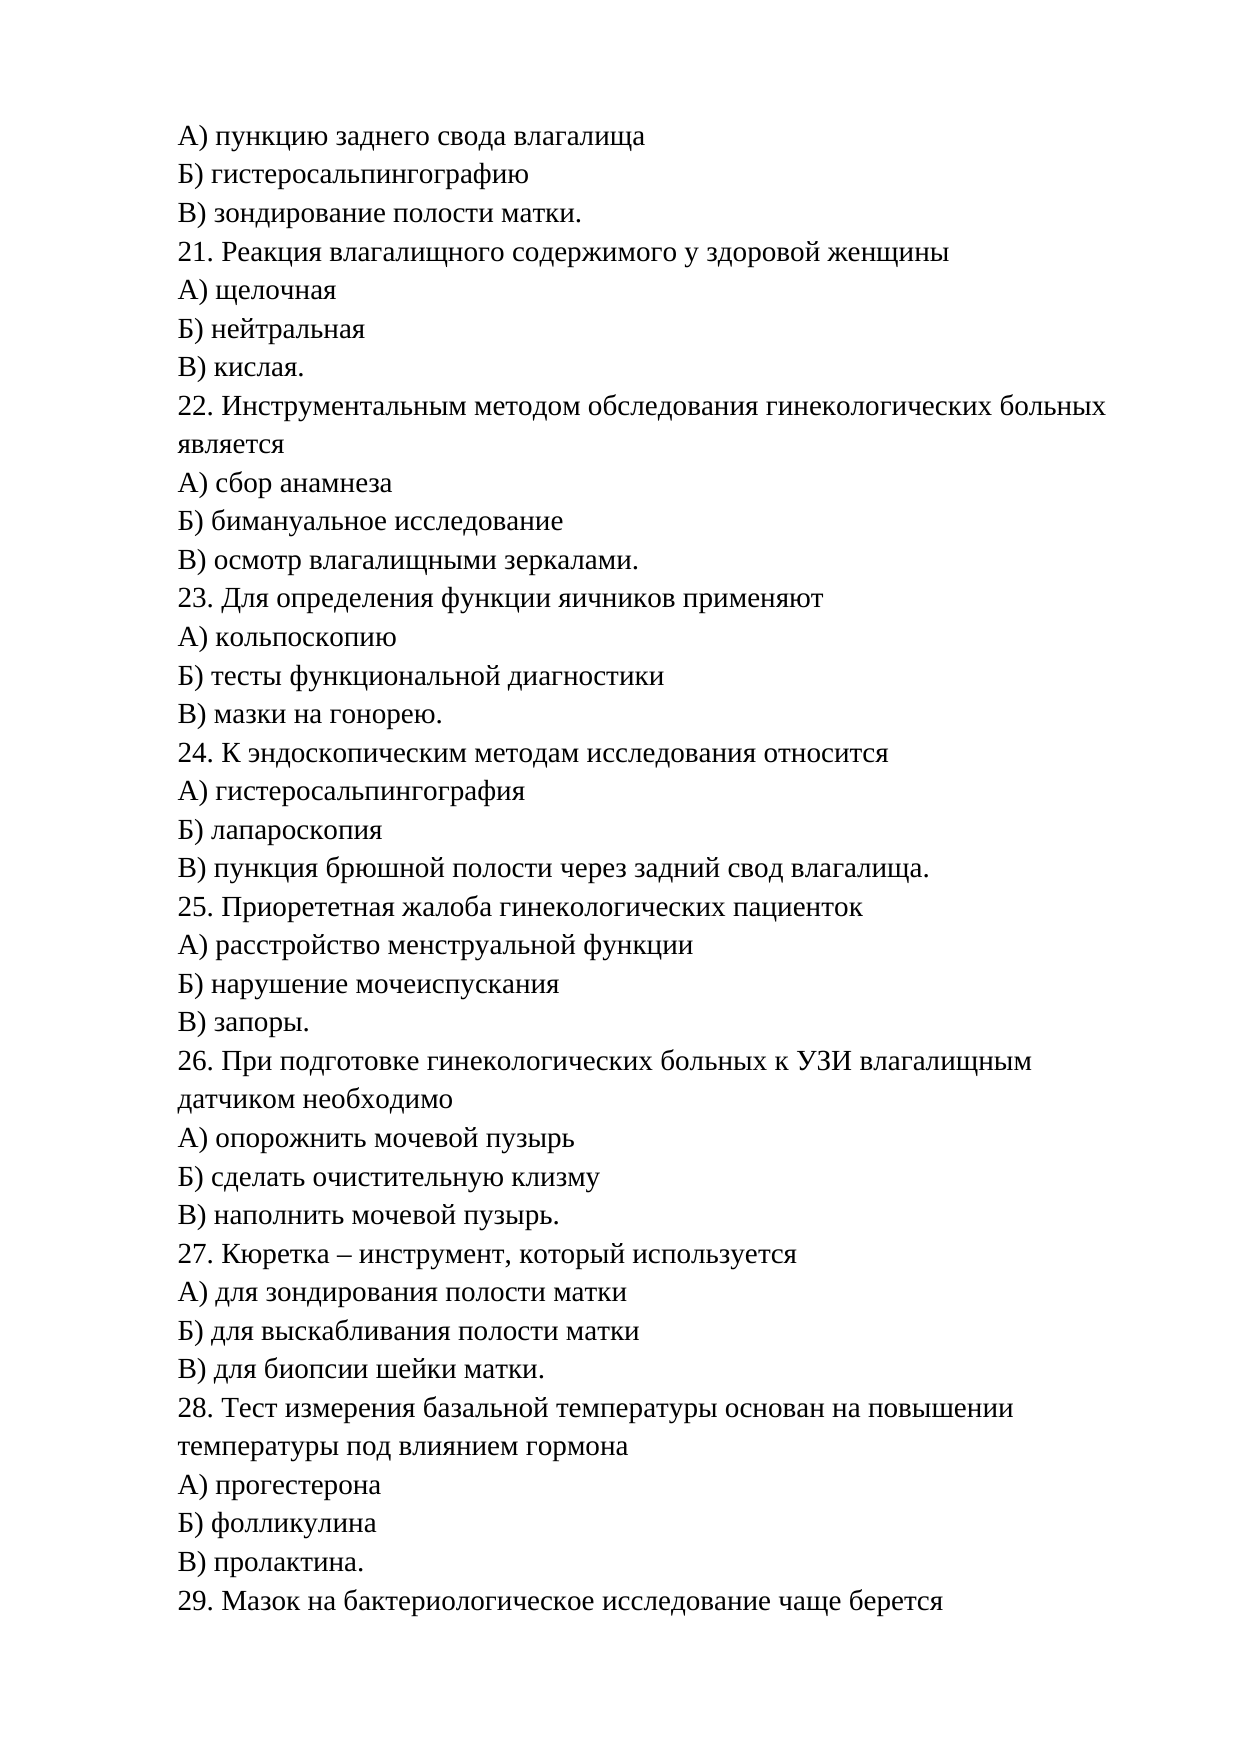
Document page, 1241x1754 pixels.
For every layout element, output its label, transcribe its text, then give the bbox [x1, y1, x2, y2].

text 22. Инструментальным методом обследования гинекологических больных является [177, 388, 1152, 460]
text А) сбор анамнеза [177, 465, 1152, 498]
text В) мазки на гонорею. [177, 696, 1152, 730]
text 29. Мазок на бактериологическое исследование чаще берется [177, 1583, 1152, 1616]
text Б) гистеросальпингографию [177, 157, 1152, 190]
text Б) сделать очистительную клизму [177, 1159, 1152, 1192]
text А) прогестерона [177, 1467, 1152, 1501]
text 23. Для определения функции яичников применяют [177, 581, 1152, 614]
text Б) бимануальное исследование [177, 503, 1152, 537]
text А) гистеросальпингография [177, 773, 1152, 807]
text Б) нейтральная [177, 311, 1152, 344]
text А) щелочная [177, 272, 1152, 306]
text В) наполнить мочевой пузырь. [177, 1197, 1152, 1231]
text В) осмотр влагалищными зеркалами. [177, 542, 1152, 576]
text Б) нарушение мочеиспускания [177, 966, 1152, 999]
text 25. Приорететная жалоба гинекологических пациенток [177, 889, 1152, 922]
text Б) тесты функциональной диагностики [177, 658, 1152, 691]
text Б) фолликулина [177, 1506, 1152, 1539]
text В) зондирование полости матки. [177, 195, 1152, 229]
text 28. Тест измерения базальной температуры основан на повышении температуры под влиянием гормона [177, 1390, 1152, 1462]
text А) пункцию заднего свода влагалища [177, 118, 1152, 152]
text А) кольпоскопию [177, 619, 1152, 653]
text А) расстройство менструальной функции [177, 927, 1152, 961]
text 21. Реакция влагалищного содержимого у здоровой женщины [177, 234, 1152, 267]
text 27. Кюретка – инструмент, который используется [177, 1236, 1152, 1269]
text В) кислая. [177, 349, 1152, 383]
text В) пункция брюшной полости через задний свод влагалища. [177, 850, 1152, 884]
text В) запоры. [177, 1004, 1152, 1038]
text В) для биопсии шейки матки. [177, 1351, 1152, 1385]
text А) для зондирования полости матки [177, 1274, 1152, 1308]
text В) пролактина. [177, 1544, 1152, 1578]
text Б) для выскабливания полости матки [177, 1313, 1152, 1346]
text 26. При подготовке гинекологических больных к УЗИ влагалищным датчиком необходимо [177, 1043, 1152, 1115]
text 24. К эндоскопическим методам исследования относится [177, 735, 1152, 768]
text А) опорожнить мочевой пузырь [177, 1120, 1152, 1154]
text Б) лапароскопия [177, 812, 1152, 845]
